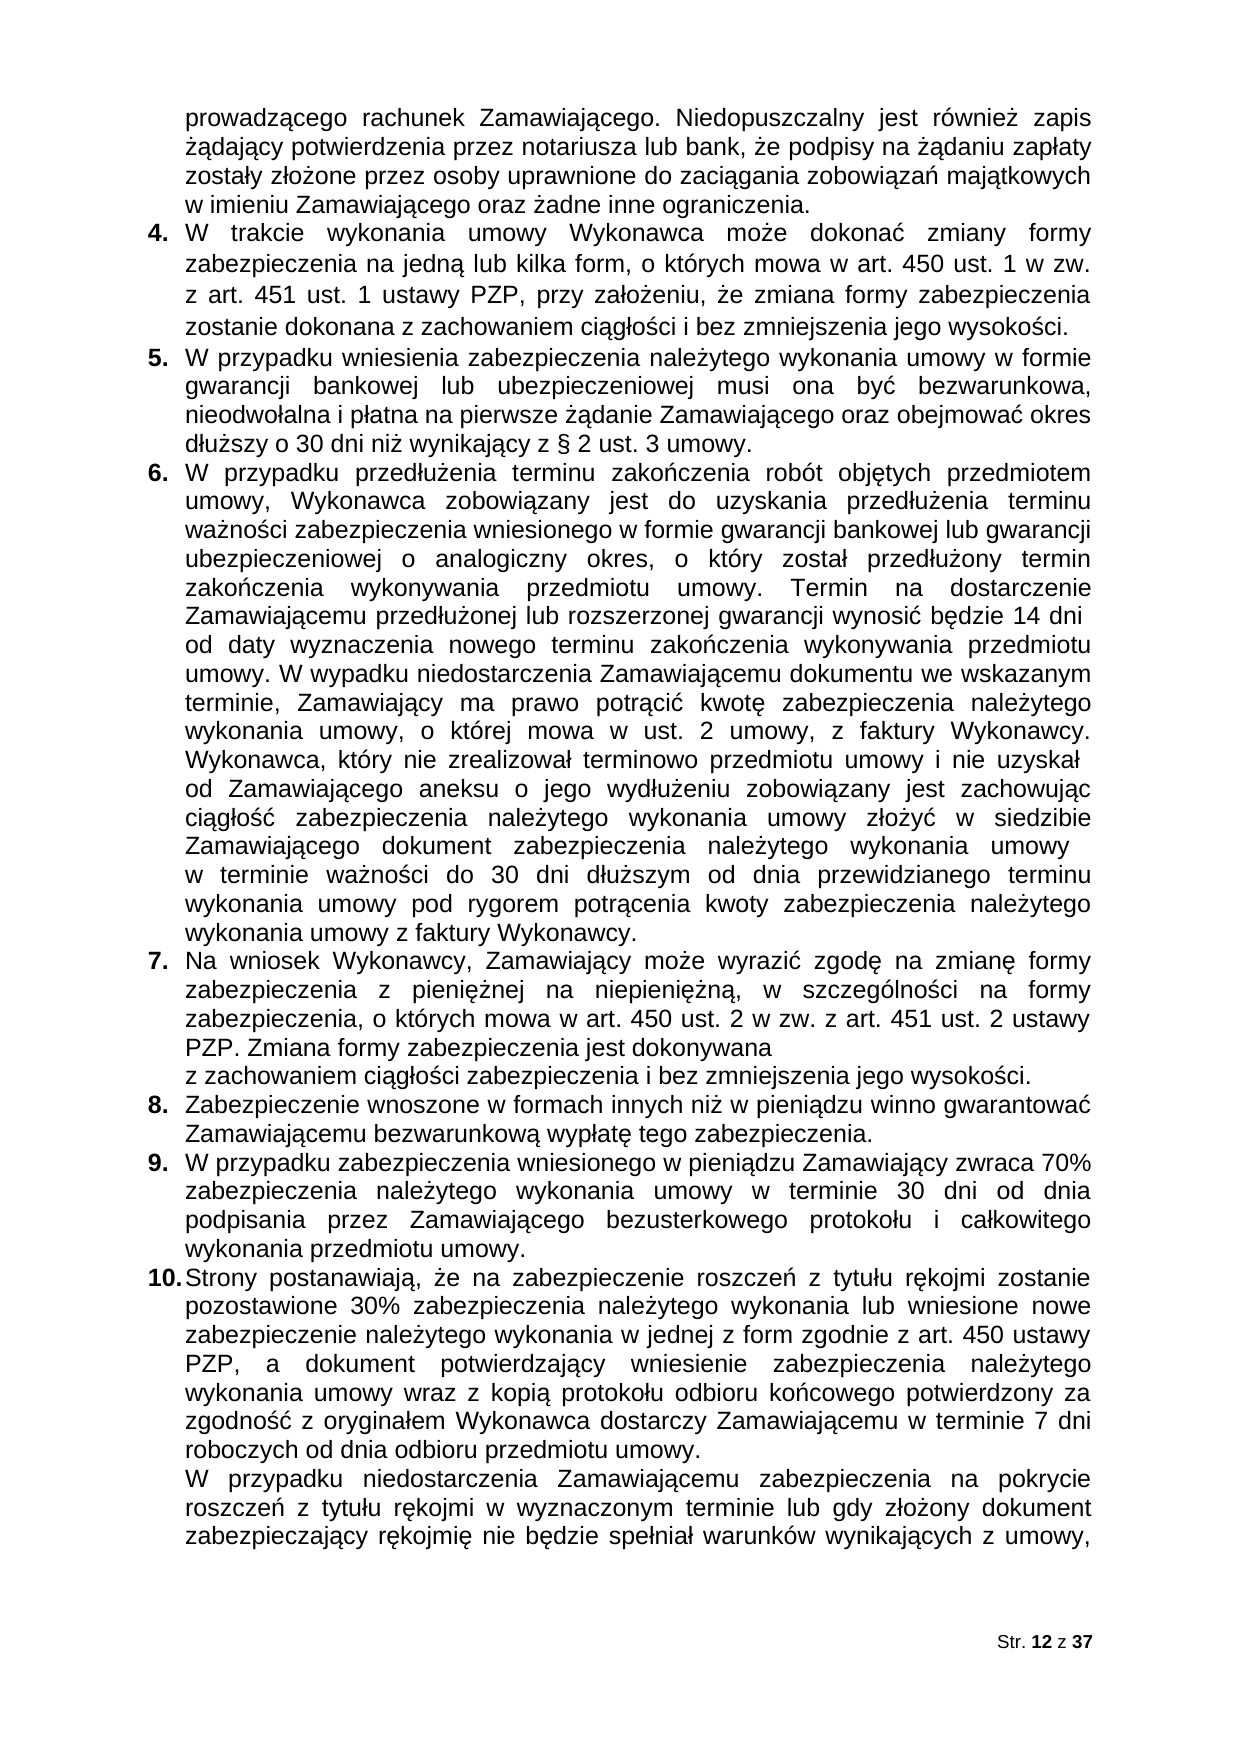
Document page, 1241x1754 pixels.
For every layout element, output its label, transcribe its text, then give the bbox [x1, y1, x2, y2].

list W trakcie wykonania umowy Wykonawca może dokonać zmiany formy zabezpieczenia na jedną lub kilka form, o których mowa w art. 450 ust. 1 w zw. z art. 451 ust. 1 ustawy PZP, przy założeniu, że zmiana formy zabezpieczenia zostanie dokonana z zachowaniem ciągłości i bez zmniejszenia jego wysokości. [148, 218, 1093, 340]
list W przypadku zabezpieczenia wniesionego w pieniądzu Zamawiający zwraca 70% zabezpieczenia należytego wykonania umowy w terminie 30 dni od dnia podpisania przez Zamawiającego bezusterkowego protokołu i całkowitego wykonania przedmiotu umowy. [148, 1148, 1093, 1263]
list W przypadku wniesienia zabezpieczenia należytego wykonania umowy w formie gwarancji bankowej lub ubezpieczeniowej musi ona być bezwarunkowa, nieodwołalna i płatna na pierwsze żądanie Zamawiającego oraz obejmować okres dłuższy o 30 dni niż wynikający z § 2 ust. 3 umowy. [148, 343, 1093, 458]
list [148, 103, 1093, 218]
list z zachowaniem ciągłości zabezpieczenia i bez zmniejszenia jego wysokości. [185, 1061, 1093, 1090]
list Strony postanawiają, że na zabezpieczenie roszczeń z tytułu rękojmi zostanie pozostawione 30% zabezpieczenia należytego wykonania lub wniesione nowe zabezpieczenie należytego wykonania w jednej z form zgodnie z art. 450 ustawy PZP, a dokument potwierdzający wniesienie zabezpieczenia należytego wykonania umowy wraz z kopią protokołu odbioru końcowego potwierdzony za zgodność z oryginałem Wykonawca dostarczy Zamawiającemu w terminie 7 dni roboczych od dnia odbioru przedmiotu umowy. [148, 1263, 1093, 1464]
list W przypadku przedłużenia terminu zakończenia robót objętych przedmiotem umowy, Wykonawca zobowiązany jest do uzyskania przedłużenia terminu ważności zabezpieczenia wniesionego w formie gwarancji bankowej lub gwarancji ubezpieczeniowej o analogiczny okres, o który został przedłużony termin zakończenia wykonywania przedmiotu umowy. Termin na dostarczenie Zamawiającemu przedłużonej lub rozszerzonej gwarancji wynosić będzie 14 dni od daty wyznaczenia nowego terminu zakończenia wykonywania przedmiotu umowy. W wypadku niedostarczenia Zamawiającemu dokumentu we wskazanym terminie, Zamawiający ma prawo potrącić kwotę zabezpieczenia należytego wykonania umowy, o której mowa w ust. 2 umowy, z faktury Wykonawcy. Wykonawca, który nie zrealizował terminowo przedmiotu umowy i nie uzyskał od Zamawiającego aneksu o jego wydłużeniu zobowiązany jest zachowując ciągłość zabezpieczenia należytego wykonania umowy złożyć w siedzibie Zamawiającego dokument zabezpieczenia należytego wykonania umowy w terminie ważności do 30 dni dłuższym od dnia przewidzianego terminu wykonania umowy pod rygorem potrącenia kwoty zabezpieczenia należytego wykonania umowy z faktury Wykonawcy. [148, 458, 1093, 946]
list Zabezpieczenie wnoszone w formach innych niż w pieniądzu winno gwarantować Zamawiającemu bezwarunkową wypłatę tego zabezpieczenia. [148, 1090, 1093, 1148]
list Na wniosek Wykonawcy, Zamawiający może wyrazić zgodę na zmianę formy zabezpieczenia z pieniężnej na niepieniężną, w szczególności na formy zabezpieczenia, o których mowa w art. 450 ust. 2 w zw. z art. 451 ust. 2 ustawy PZP. Zmiana formy zabezpieczenia jest dokonywana [148, 946, 1093, 1061]
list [185, 1464, 1093, 1550]
